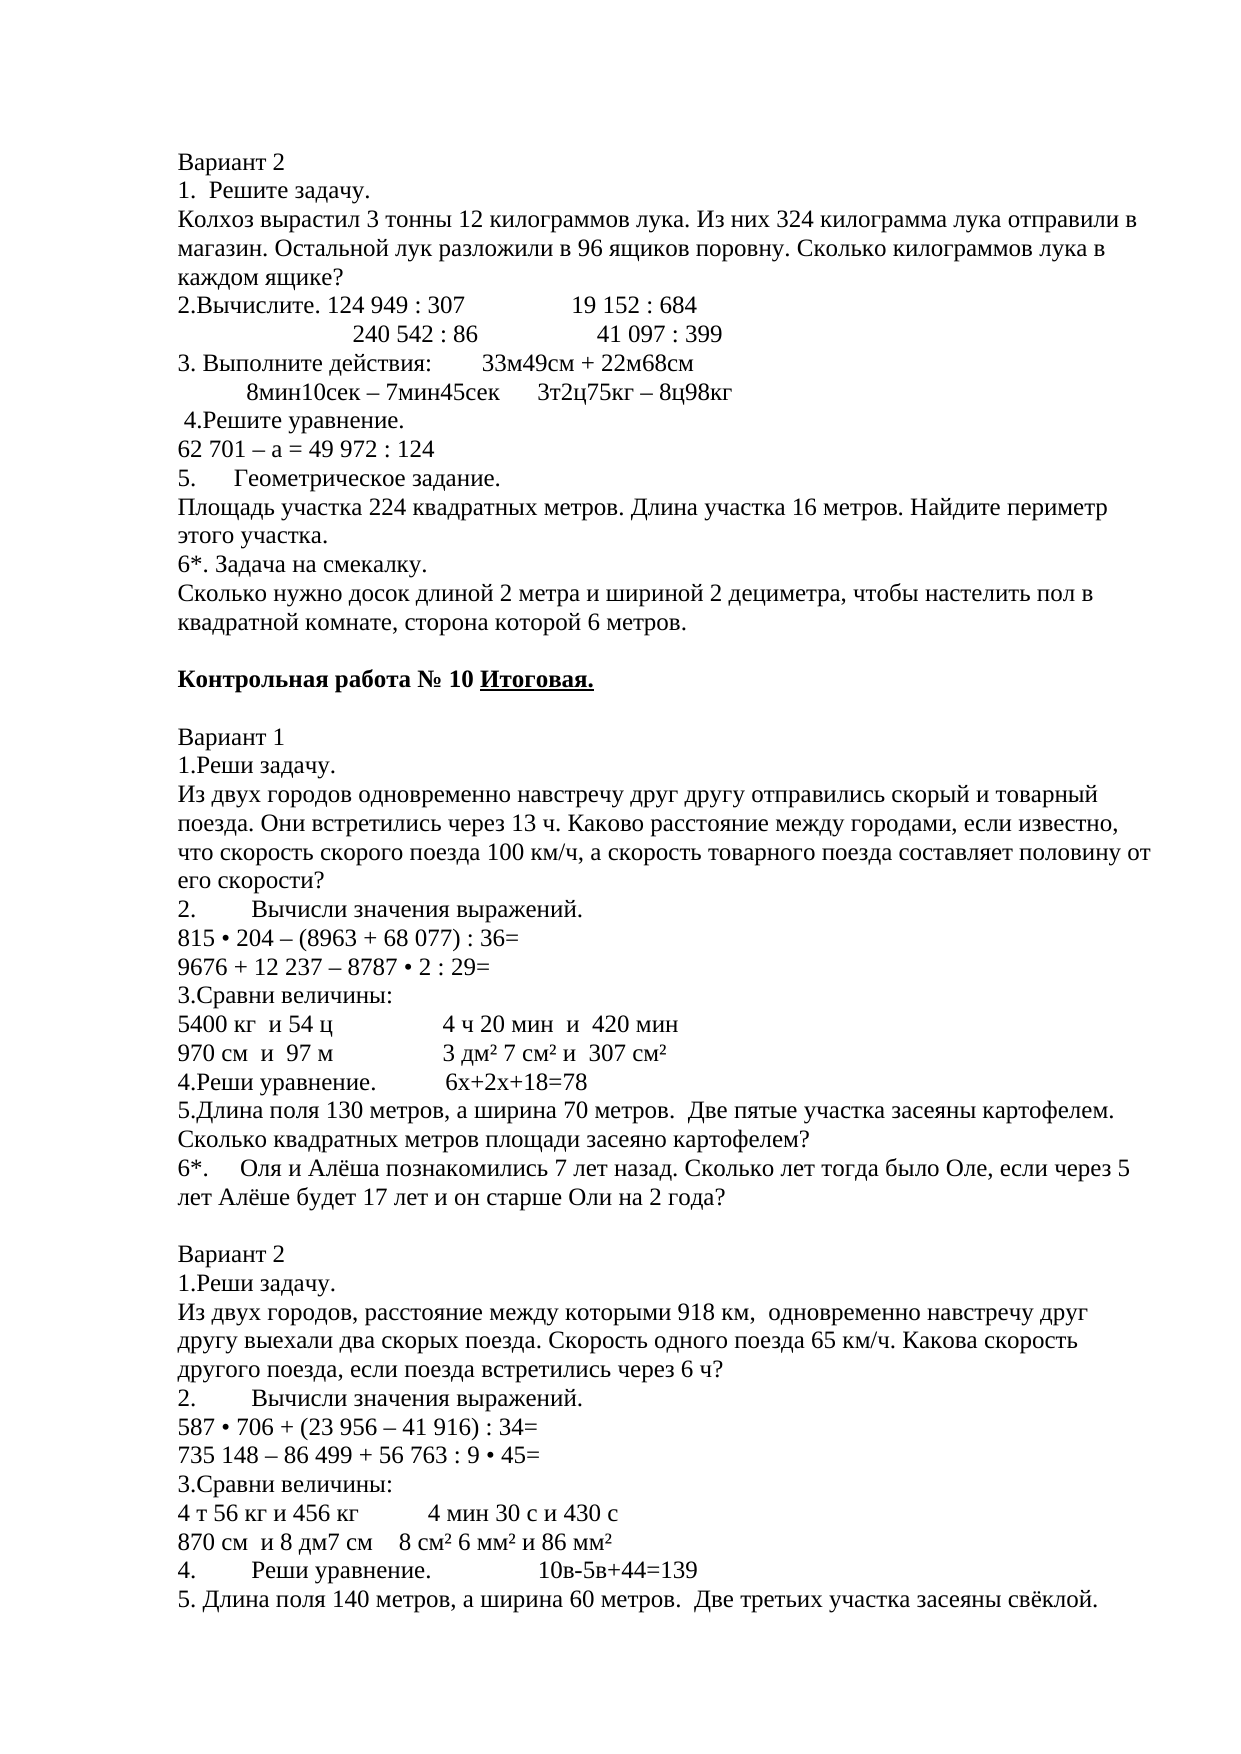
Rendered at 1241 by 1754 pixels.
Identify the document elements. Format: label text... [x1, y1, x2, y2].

text 1. Решите задачу. [177, 176, 1152, 204]
text и 3 дм² 7 см² и 307 см² [177, 1038, 1152, 1067]
text 2.Вычислите. 124 949 : 307 19 152 : 684 [177, 291, 1152, 319]
text 62 701 – а = 49 972 : 124 [177, 434, 1152, 463]
text 5. Геометрическое задание. [177, 463, 1152, 492]
text Из двух городов, расстояние между которыми , одновременно навстречу друг другу выехали два скорых поезда. Скорость одного поезда . Какова скорость другого поезда, если поезда встретились через 6 ч? [177, 1297, 1152, 1383]
text 3. Выполните действия: 33м49см + 22м68см [177, 348, 1152, 377]
text и 8 дм 8 см² 6 мм² и 86 мм² [177, 1527, 1152, 1556]
text Сколько нужно досок длиной и шириной 2 дециметра, чтобы настелить пол в квадратной комнате, сторона которой . [177, 578, 1152, 636]
text 4 т и 4 мин 30 с и 430 с [177, 1498, 1152, 1527]
text 9676 + 12 237 – 8787 • 2 : 29= [177, 952, 1152, 981]
text 4.Решите уравнение. [177, 406, 1152, 434]
text 3.Сравни величины: [177, 1469, 1152, 1498]
text 1.Реши задачу. [177, 751, 1152, 779]
text 5.Длина поля , а ширина . Две пятые участка засеяны картофелем. Сколько квадратных метров площади засеяно картофелем? [177, 1096, 1152, 1153]
text Площадь участка 224 квадратных метров. Длина участка . Найдите периметр этого участка. [177, 492, 1152, 549]
text 735 148 – 86 499 + 56 763 : 9 • 45= [177, 1441, 1152, 1469]
text 2. Вычисли значения выражений. [177, 1383, 1152, 1412]
text 587 • 706 + (23 956 – 41 916) : 34= [177, 1412, 1152, 1441]
text 8мин10сек – 7мин45сек 3т2ц75кг – 8ц98кг [177, 377, 1152, 406]
text Из двух городов одновременно навстречу друг другу отправились скорый и товарный поезда. Они встретились через 13 ч. Каково расстояние между городами, если известно, что скорость скорого поезда , а скорость товарного поезда составляет половину от его скорости? [177, 779, 1152, 894]
text Вариант 2 [177, 1239, 1152, 1268]
text 1.Реши задачу. [177, 1268, 1152, 1297]
text Вариант 1 [177, 722, 1152, 751]
text Вариант 2 [177, 147, 1152, 176]
text Колхоз вырастил 3 тонны лука. Из них 324 килограмма лука отправили в магазин. Остальной лук разложили в 96 ящиков поровну. Сколько килограммов лука в каждом ящике? [177, 204, 1152, 291]
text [177, 1584, 1152, 1613]
text 240 542 : 86 41 097 : 399 [177, 319, 1152, 348]
text 3.Сравни величины: [177, 981, 1152, 1009]
text 6*. Оля и Алёша познакомились 7 лет назад. Сколько лет тогда было Оле, если через 5 лет Алёше будет 17 лет и он старше Оли на 2 года? [177, 1153, 1152, 1211]
text 6*. Задача на смекалку. [177, 549, 1152, 578]
text Контрольная работа № 10 Итоговая. [177, 664, 1152, 693]
text 815 • 204 – (8963 + 68 077) : 36= [177, 923, 1152, 952]
text 4.Реши уравнение. 6х+2х+18=78 [177, 1067, 1152, 1096]
text и 54 ц 4 ч 20 мин и 420 мин [177, 1009, 1152, 1038]
text 4. Реши уравнение. 10в-5в+44=139 [177, 1556, 1152, 1584]
text 2. Вычисли значения выражений. [177, 894, 1152, 923]
